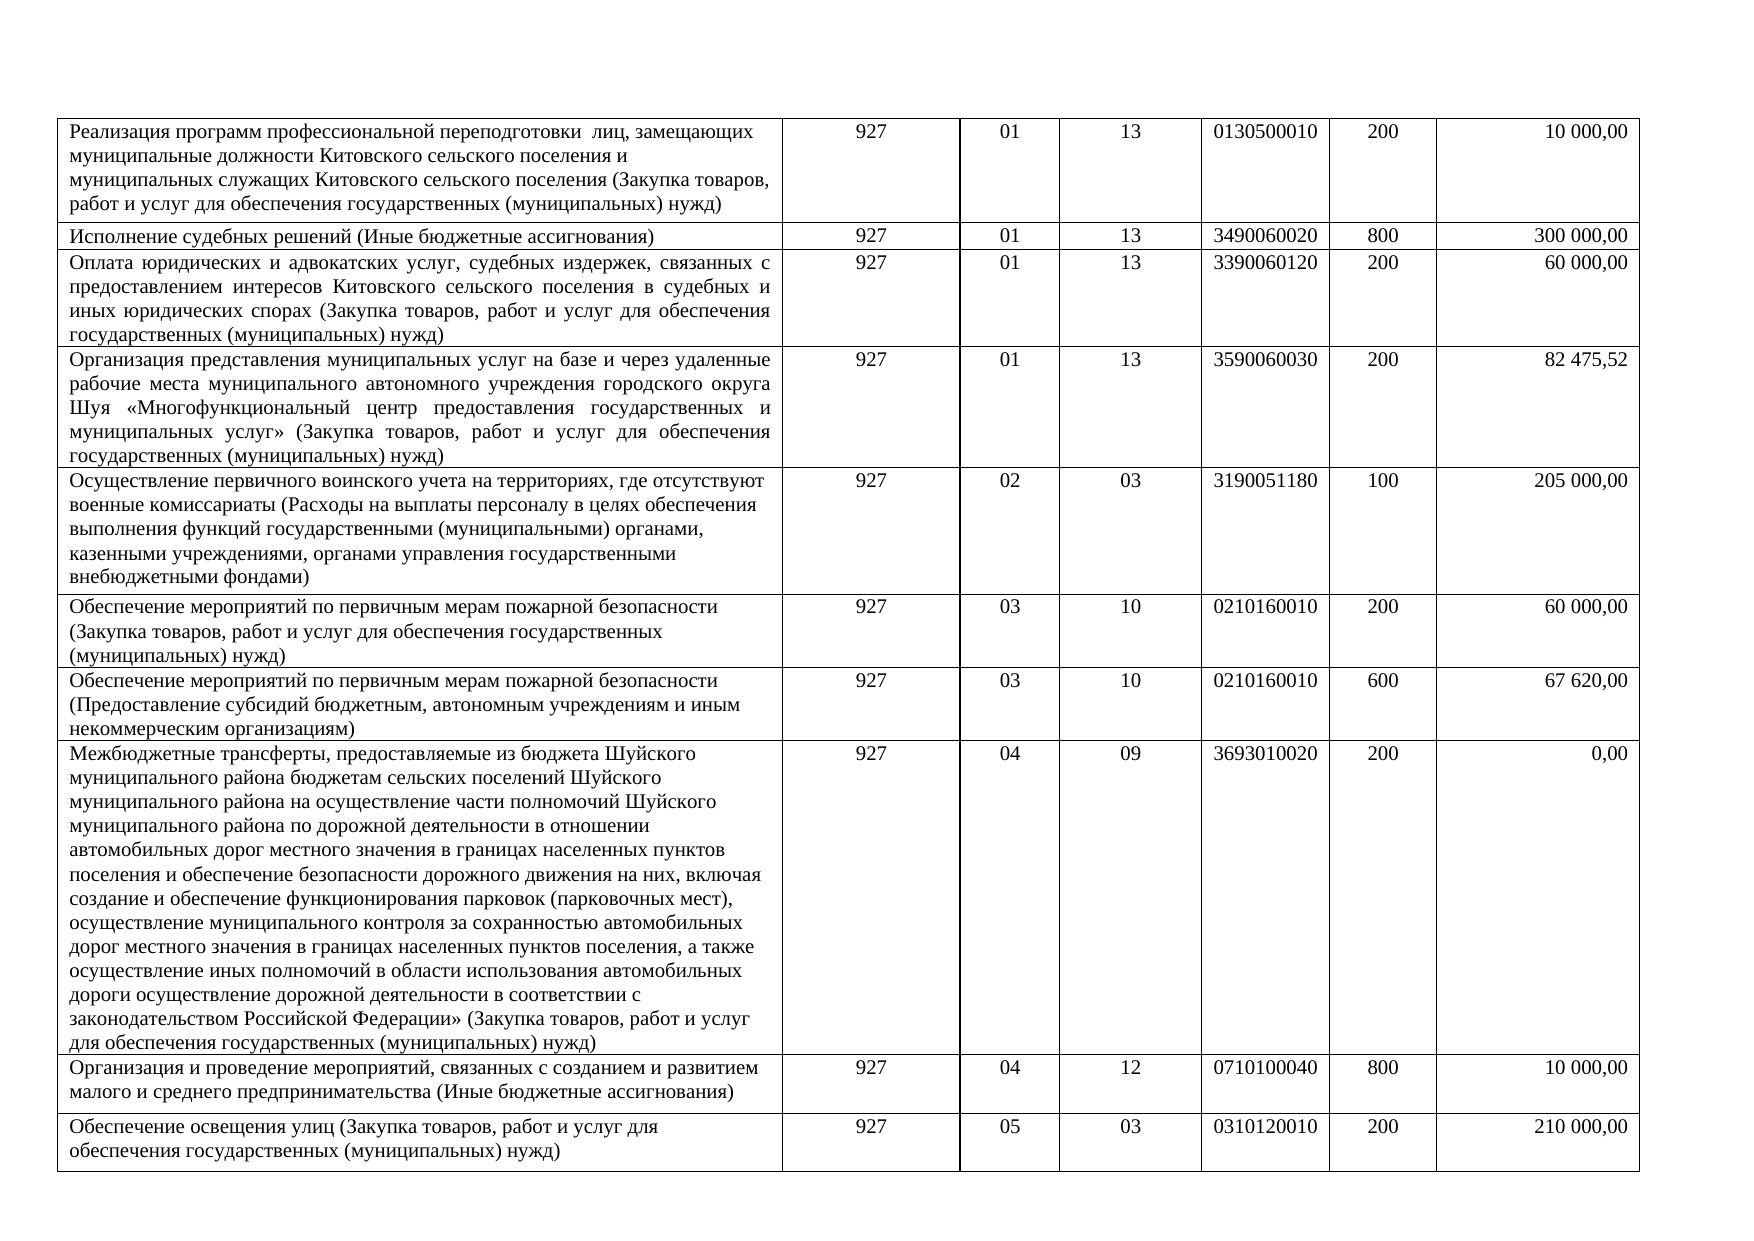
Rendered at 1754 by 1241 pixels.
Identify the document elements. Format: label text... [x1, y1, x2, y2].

table_cell 0210160010 [1202, 668, 1329, 740]
table_cell 927 [783, 468, 959, 593]
table_cell 3590060030 [1202, 347, 1329, 467]
table_cell Межбюджетные трансферты, предоставляемые из бюджета Шуйского муниципального района бюджетам сельских поселений Шуйского муниципального района на осуществление части полномочий Шуйского муниципального района по дорожной деятельности в отношении автомобильных дорог местного значения в границах населенных пунктов поселения и обеспечение безопасности дорожного движения на них, включая создание и обеспечение функционирования парковок (парковочных мест), осуществление муниципального контроля за сохранностью автомобильных дорог местного значения в границах населенных пунктов поселения, а также осуществление иных полномочий в области использования автомобильных дороги осуществление дорожной деятельности в соответствии с законодательством Российской Федерации» (Закупка товаров, работ и услуг для обеспечения государственных (муниципальных) нужд) [58, 741, 782, 1054]
table_cell 3490060020 [1202, 223, 1329, 248]
table_cell 10 [1060, 595, 1201, 667]
table_cell 10 000,00 [1437, 119, 1639, 222]
table_cell 3190051180 [1202, 468, 1329, 593]
table_cell Обеспечение мероприятий по первичным мерам пожарной безопасности (Закупка товаров, работ и услуг для обеспечения государственных (муниципальных) нужд) [58, 595, 782, 667]
table_cell 0310120010 [1202, 1114, 1329, 1171]
table_cell 927 [783, 1114, 959, 1171]
table_cell 60 000,00 [1437, 595, 1639, 667]
table_cell 02 [961, 468, 1059, 593]
table_cell 67 620,00 [1437, 668, 1639, 740]
table_cell 200 [1330, 347, 1436, 467]
table_cell 03 [1060, 1114, 1201, 1171]
table_cell 927 [783, 250, 959, 346]
table_cell Оплата юридических и адвокатских услуг, судебных издержек, связанных с предоставлением интересов Китовского сельского поселения в судебных и иных юридических спорах (Закупка товаров, работ и услуг для обеспечения государственных (муниципальных) нужд) [58, 250, 782, 346]
table_cell Обеспечение мероприятий по первичным мерам пожарной безопасности (Предоставление субсидий бюджетным, автономным учреждениям и иным некоммерческим организациям) [58, 668, 782, 740]
table_cell Организация и проведение мероприятий, связанных с созданием и развитием малого и среднего предпринимательства (Иные бюджетные ассигнования) [58, 1055, 782, 1113]
table_cell 927 [783, 223, 959, 248]
table_cell 12 [1060, 1055, 1201, 1113]
table_cell Организация представления муниципальных услуг на базе и через удаленные рабочие места муниципального автономного учреждения городского округа Шуя «Многофункциональный центр предоставления государственных и муниципальных услуг» (Закупка товаров, работ и услуг для обеспечения государственных (муниципальных) нужд) [58, 347, 782, 467]
table_cell 3390060120 [1202, 250, 1329, 346]
table_cell 927 [783, 347, 959, 467]
table_cell 800 [1330, 223, 1436, 248]
table_cell 09 [1060, 741, 1201, 1054]
table_cell 927 [783, 119, 959, 222]
table_cell 10 000,00 [1437, 1055, 1639, 1113]
table_cell 600 [1330, 668, 1436, 740]
table_cell 01 [961, 223, 1059, 248]
table_cell 927 [783, 741, 959, 1054]
table_cell 3693010020 [1202, 741, 1329, 1054]
table_cell 01 [961, 119, 1059, 222]
table_cell 04 [961, 741, 1059, 1054]
table_cell 13 [1060, 250, 1201, 346]
table_cell 0,00 [1437, 741, 1639, 1054]
table_cell 200 [1330, 250, 1436, 346]
table_cell 03 [961, 668, 1059, 740]
table_cell 13 [1060, 223, 1201, 248]
table_cell 200 [1330, 119, 1436, 222]
table_cell Реализация программ профессиональной переподготовки лиц, замещающих муниципальные должности Китовского сельского поселения и муниципальных служащих Китовского сельского поселения (Закупка товаров, работ и услуг для обеспечения государственных (муниципальных) нужд) [58, 119, 782, 222]
table_cell 05 [961, 1114, 1059, 1171]
table_cell 205 000,00 [1437, 468, 1639, 593]
table_cell 0210160010 [1202, 595, 1329, 667]
table_cell 200 [1330, 1114, 1436, 1171]
table_cell 82 475,52 [1437, 347, 1639, 467]
table_cell 0710100040 [1202, 1055, 1329, 1113]
table_cell 200 [1330, 595, 1436, 667]
table_cell 10 [1060, 668, 1201, 740]
table_cell 100 [1330, 468, 1436, 593]
table_cell 01 [961, 250, 1059, 346]
table_cell 13 [1060, 119, 1201, 222]
table_cell 200 [1330, 741, 1436, 1054]
table_cell 0130500010 [1202, 119, 1329, 222]
table_cell Осуществление первичного воинского учета на территориях, где отсутствуют военные комиссариаты (Расходы на выплаты персоналу в целях обеспечения выполнения функций государственными (муниципальными) органами, казенными учреждениями, органами управления государственными внебюджетными фондами) [58, 468, 782, 593]
table_cell 01 [961, 347, 1059, 467]
table_cell 927 [783, 668, 959, 740]
table_cell 300 000,00 [1437, 223, 1639, 248]
table_cell 927 [783, 1055, 959, 1113]
table_cell 60 000,00 [1437, 250, 1639, 346]
table_cell 03 [961, 595, 1059, 667]
table_cell 210 000,00 [1437, 1114, 1639, 1171]
table_cell 927 [783, 595, 959, 667]
table_cell Исполнение судебных решений (Иные бюджетные ассигнования) [58, 223, 782, 248]
table_cell 800 [1330, 1055, 1436, 1113]
table_cell 03 [1060, 468, 1201, 593]
table_cell 13 [1060, 347, 1201, 467]
table_cell 04 [961, 1055, 1059, 1113]
table_cell Обеспечение освещения улиц (Закупка товаров, работ и услуг для обеспечения государственных (муниципальных) нужд) [58, 1114, 782, 1171]
